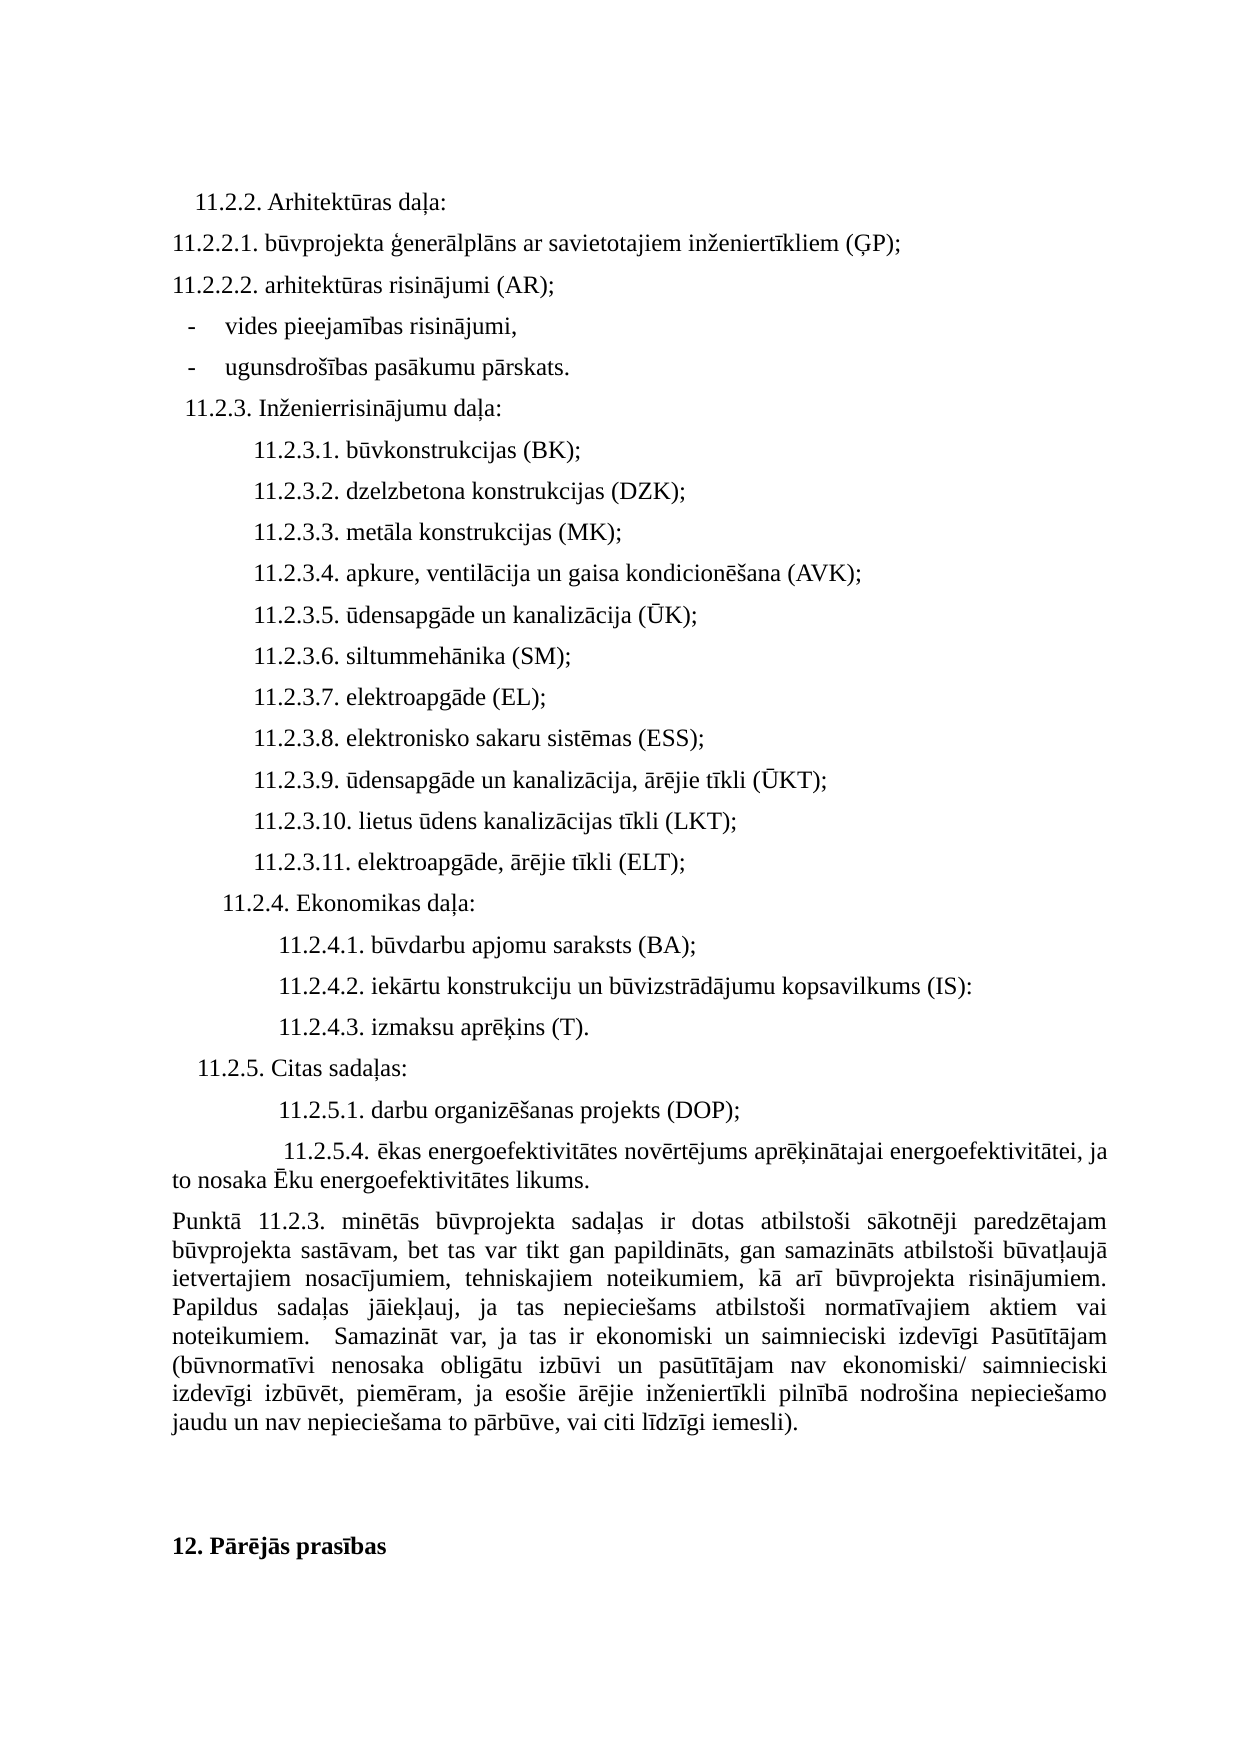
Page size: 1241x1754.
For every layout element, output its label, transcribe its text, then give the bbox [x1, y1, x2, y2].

text 11.2.3.8. elektronisko sakaru sistēmas (ESS); [172, 723, 1108, 752]
text 11.2.3. Inženierrisinājumu daļa: [172, 393, 1108, 422]
text 11.2.3.1. būvkonstrukcijas (BK); [172, 435, 1108, 463]
text 11.2.3.9. ūdensapgāde un kanalizācija, ārējie tīkli (ŪKT); [172, 765, 1108, 793]
text 11.2.3.3. metāla konstrukcijas (MK); [172, 517, 1108, 546]
text 11.2.4. Ekonomikas daļa: [172, 888, 1108, 917]
text 11.2.4.1. būvdarbu apjomu saraksts (BA); [172, 930, 1108, 958]
text Punktā 11.2.3. minētās būvprojekta sadaļas ir dotas atbilstoši sākotnēji paredzētajam būvprojekta sastāvam, bet tas var tikt gan papildināts, gan samazināts atbilstoši būvatļaujā ietvertajiem nosacījumiem, tehniskajiem noteikumiem, kā arī būvprojekta risinājumiem. Papildus sadaļas jāiekļauj, ja tas nepieciešams atbilstoši normatīvajiem aktiem vai noteikumiem. Samazināt var, ja tas ir ekonomiski un saimnieciski izdevīgi Pasūtītājam (būvnormatīvi nenosaka obligātu izbūvi un pasūtītājam nav ekonomiski/ saimnieciski izdevīgi izbūvēt, piemēram, ja esošie ārējie inženiertīkli pilnībā nodrošina nepieciešamo jaudu un nav nepieciešama to pārbūve, vai citi līdzīgi iemesli). [172, 1206, 1108, 1436]
text 11.2.5. Citas sadaļas: [172, 1053, 1108, 1082]
text 11.2.3.10. lietus ūdens kanalizācijas tīkli (LKT); [172, 806, 1108, 835]
text 11.2.3.4. apkure, ventilācija un gaisa kondicionēšana (AVK); [172, 558, 1108, 587]
text 11.2.2.2. arhitektūras risinājumi (AR); [172, 270, 1108, 298]
text 11.2.3.2. dzelzbetona konstrukcijas (DZK); [172, 476, 1108, 505]
list ugunsdrošības pasākumu pārskats. [187, 352, 1108, 381]
text 11.2.2.1. būvprojekta ģenerālplāns ar savietotajiem inženiertīkliem (ĢP); [172, 228, 1108, 257]
text 11.2.4.3. izmaksu aprēķins (T). [172, 1012, 1108, 1041]
text 11.2.3.7. elektroapgāde (EL); [172, 682, 1108, 711]
text 11.2.5.1. darbu organizēšanas projekts (DOP); [172, 1095, 1108, 1123]
list vides pieejamības risinājumi, [187, 311, 1108, 340]
text 11.2.3.5. ūdensapgāde un kanalizācija (ŪK); [172, 600, 1108, 628]
text 12. Pārējās prasības [172, 1531, 1108, 1560]
text 11.2.5.4. ēkas energoefektivitātes novērtējums aprēķinātajai energoefektivitātei, ja to nosaka Ēku energoefektivitātes likums. [172, 1136, 1108, 1193]
text 11.2.3.6. siltummehānika (SM); [172, 641, 1108, 670]
text 11.2.2. Arhitektūras daļa: [172, 187, 1108, 216]
text 11.2.4.2. iekārtu konstrukciju un būvizstrādājumu kopsavilkums (IS): [172, 971, 1108, 1000]
text 11.2.3.11. elektroapgāde, ārējie tīkli (ELT); [172, 847, 1108, 876]
